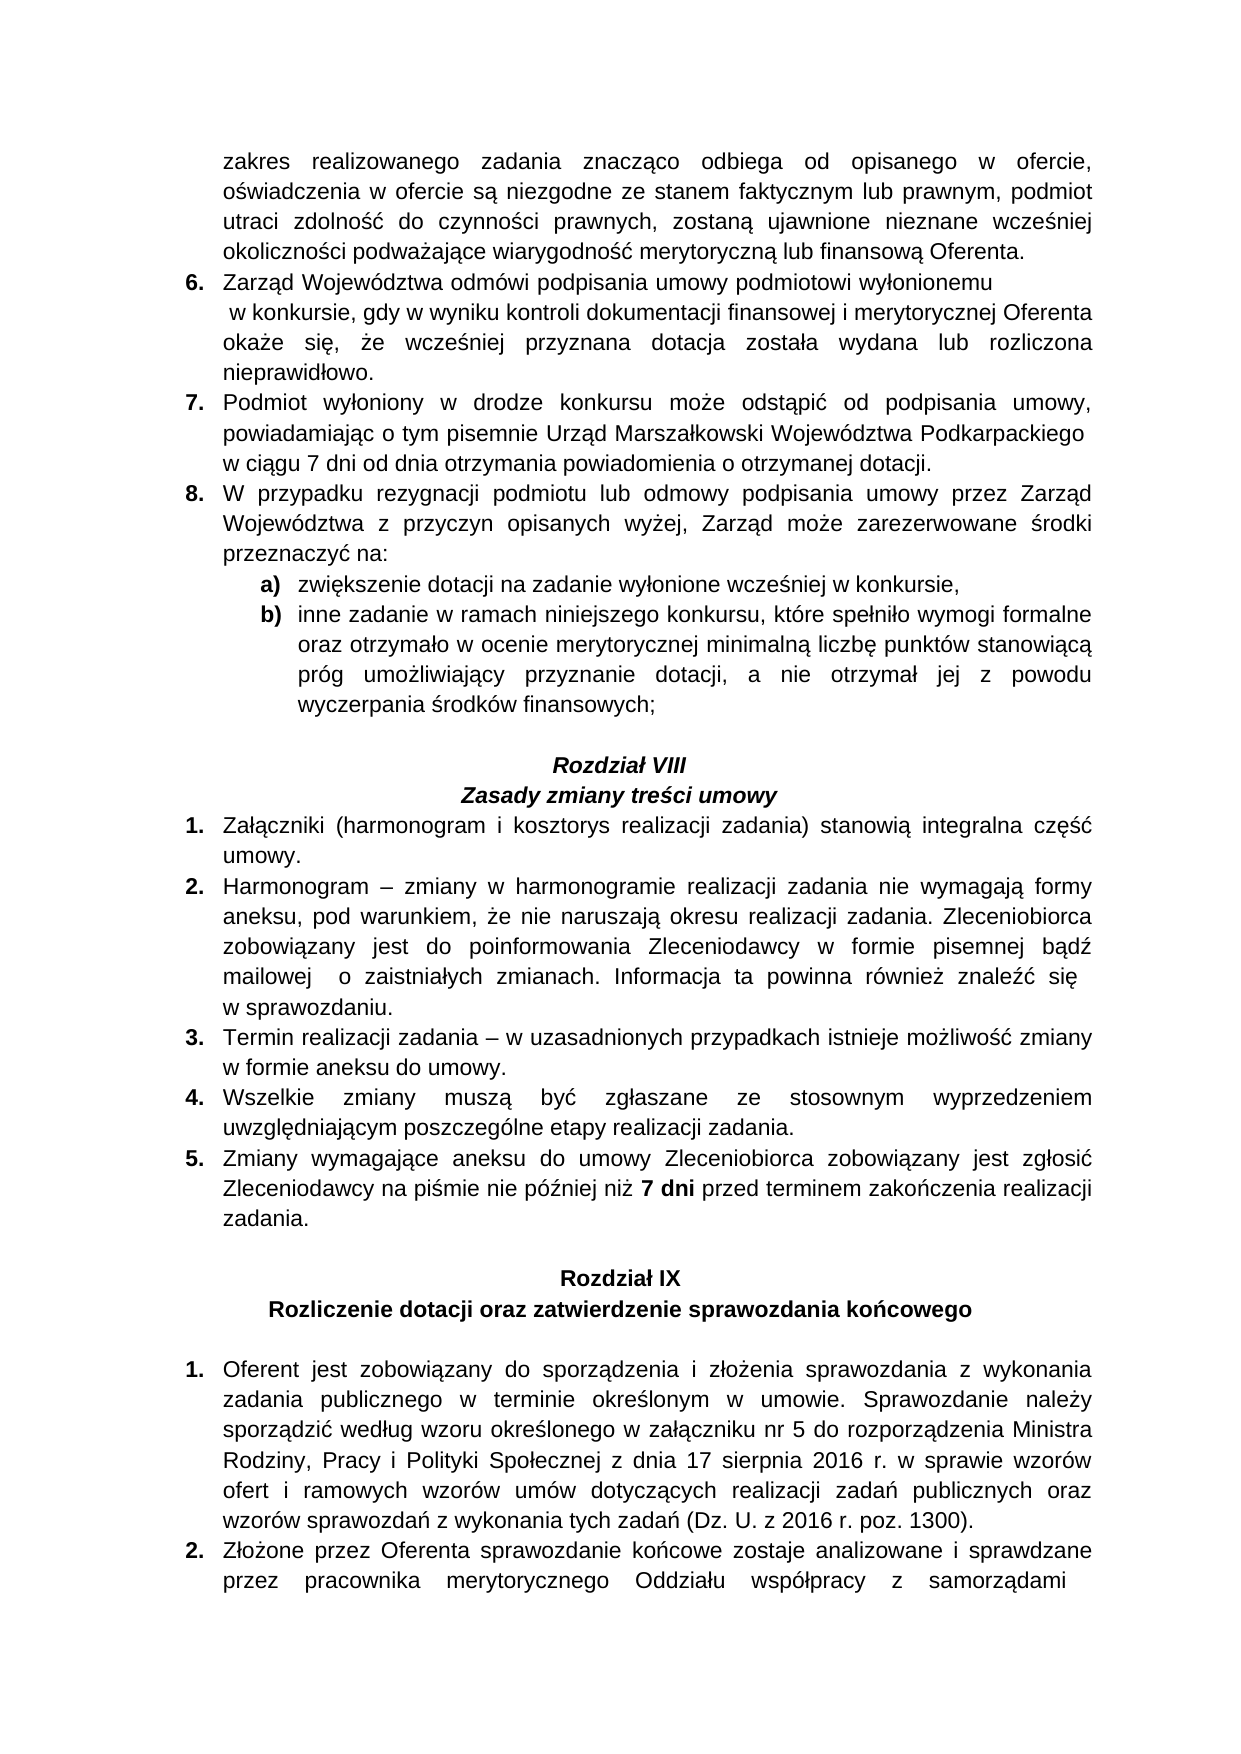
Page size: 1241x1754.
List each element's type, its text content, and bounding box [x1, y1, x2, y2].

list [185, 1537, 1093, 1594]
list W przypadku rezygnacji podmiotu lub odmowy podpisania umowy przez Zarząd Województwa z przyczyn opisanych wyżej, Zarząd może zarezerwowane środki przeznaczyć na: [185, 480, 1093, 567]
list Termin realizacji zadania – w uzasadnionych przypadkach istnieje możliwość zmiany w formie aneksu do umowy. [185, 1024, 1093, 1080]
text Zasady zmiany treści umowy [148, 782, 1093, 808]
list inne zadanie w ramach niniejszego konkursu, które spełniło wymogi formalne oraz otrzymało w ocenie merytorycznej minimalną liczbę punktów stanowiącą próg umożliwiający przyznanie dotacji, a nie otrzymał jej z powodu wyczerpania środków finansowych; [260, 601, 1093, 718]
list Podmiot wyłoniony w drodze konkursu może odstąpić od podpisania umowy, powiadamiając o tym pisemnie Urząd Marszałkowski Województwa Podkarpackiego w ciągu 7 dni od dnia otrzymania powiadomienia o otrzymanej dotacji. [185, 389, 1093, 476]
text Rozliczenie dotacji oraz zatwierdzenie sprawozdania końcowego [148, 1296, 1093, 1322]
text Rozdział VIII [148, 752, 1093, 778]
list Oferent jest zobowiązany do sporządzenia i złożenia sprawozdania z wykonania zadania publicznego w terminie określonym w umowie. Sprawozdanie należy sporządzić według wzoru określonego w załączniku nr 5 do rozporządzenia Ministra Rodziny, Pracy i Polityki Społecznej z dnia 17 sierpnia 2016 r. w sprawie wzorów ofert i ramowych wzorów umów dotyczących realizacji zadań publicznych oraz wzorów sprawozdań z wykonania tych zadań (Dz. U. z 2016 r. poz. 1300). [185, 1356, 1093, 1533]
list Zmiany wymagające aneksu do umowy Zleceniobiorca zobowiązany jest zgłosić Zleceniodawcy na piśmie nie później niż 7 dni przed terminem zakończenia realizacji zadania. [185, 1144, 1093, 1231]
list Załączniki (harmonogram i kosztorys realizacji zadania) stanowią integralna część umowy. [185, 812, 1093, 869]
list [185, 148, 1093, 264]
list zwiększenie dotacji na zadanie wyłonione wcześniej w konkursie, [260, 571, 1093, 597]
list Zarząd Województwa odmówi podpisania umowy podmiotowi wyłonionemu w konkursie, gdy w wyniku kontroli dokumentacji finansowej i merytorycznej Oferenta okaże się, że wcześniej przyznana dotacja została wydana lub rozliczona nieprawidłowo. [185, 268, 1093, 385]
text Rozdział IX [148, 1265, 1093, 1292]
list Wszelkie zmiany muszą być zgłaszane ze stosownym wyprzedzeniem uwzględniającym poszczególne etapy realizacji zadania. [185, 1084, 1093, 1141]
list Harmonogram – zmiany w harmonogramie realizacji zadania nie wymagają formy aneksu, pod warunkiem, że nie naruszają okresu realizacji zadania. Zleceniobiorca zobowiązany jest do poinformowania Zleceniodawcy w formie pisemnej bądź mailowej o zaistniałych zmianach. Informacja ta powinna również znaleźć się w sprawozdaniu. [185, 873, 1093, 1020]
